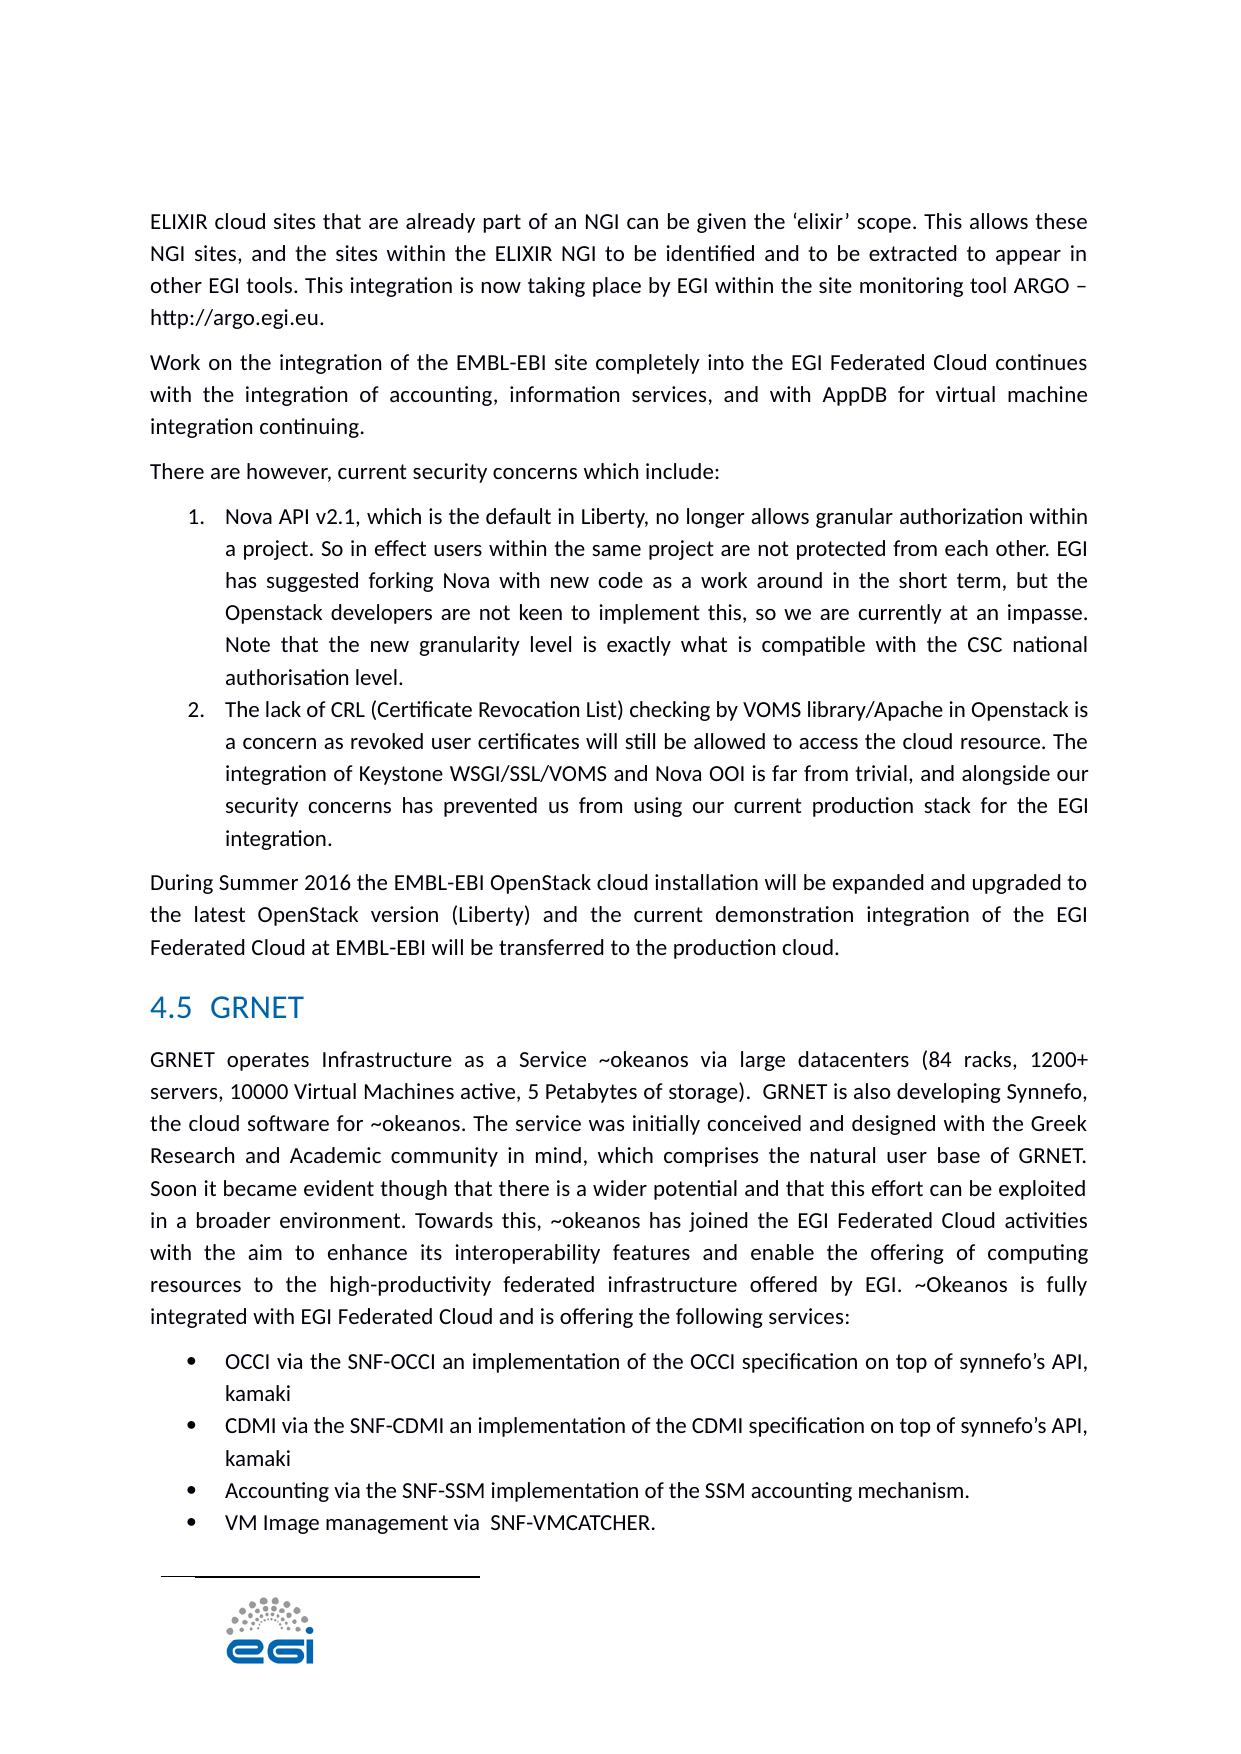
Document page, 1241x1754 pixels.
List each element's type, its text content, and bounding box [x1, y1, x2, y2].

list OCCI via the SNF-OCCI an implementation of the OCCI specification on top of synnefo’s API, kamaki [187, 1347, 1090, 1407]
text ELIXIR cloud sites that are already part of an NGI can be given the ‘elixir’ scope. This allows these NGI sites, and the sites within the ELIXIR NGI to be identified and to be extracted to appear in other EGI tools. This integration is now taking place by EGI within the site monitoring tool ARGO – http://argo.egi.eu. [150, 207, 1090, 331]
list The lack of CRL (Certificate Revocation List) checking by VOMS library/Apache in Openstack is a concern as revoked user certificates will still be allowed to access the cloud resource. The integration of Keystone WSGI/SSL/VOMS and Nova OOI is far from trivial, and alongside our security concerns has prevented us from using our current production stack for the EGI integration. [187, 695, 1090, 852]
subtitle GRNET [150, 986, 1090, 1026]
text GRNET operates Infrastructure as a Service ~okeanos via large datacenters (84 racks, 1200+ servers, 10000 Virtual Machines active, 5 Petabytes of storage). GRNET is also developing Synnefo, the cloud software for ~okeanos. The service was initially conceived and designed with the Greek Research and Academic community in mind, which comprises the natural user base of GRNET. Soon it became evident though that there is a wider potential and that this effort can be exploited in a broader environment. Towards this, ~okeanos has joined the EGI Federated Cloud activities with the aim to enhance its interoperability features and enable the offering of computing resources to the high-productivity federated infrastructure offered by EGI. ~Okeanos is fully integrated with EGI Federated Cloud and is offering the following services: [150, 1045, 1090, 1331]
list VM Image management via SNF-VMCATCHER. [187, 1508, 1090, 1536]
list Nova API v2.1, which is the default in Liberty, no longer allows granular authorization within a project. So in effect users within the same project are not protected from each other. EGI has suggested forking Nova with new code as a work around in the short term, but the Openstack developers are not keen to implement this, so we are currently at an impasse. Note that the new granularity level is exactly what is compatible with the CSC national authorisation level. [187, 502, 1090, 691]
text Work on the integration of the EMBL-EBI site completely into the EGI Federated Cloud continues with the integration of accounting, information services, and with AppDB for virtual machine integration continuing. [150, 348, 1090, 440]
list CDMI via the SNF-CDMI an implementation of the CDMI specification on top of synnefo’s API, kamaki [187, 1412, 1090, 1472]
text During Summer 2016 the EMBL-EBI OpenStack cloud installation will be expanded and upgraded to the latest OpenStack version (Liberty) and the current demonstration integration of the EGI Federated Cloud at EMBL-EBI will be transferred to the production cloud. [150, 868, 1090, 961]
text There are however, current security concerns which include: [150, 457, 1090, 485]
picture [206, 1595, 332, 1666]
list Accounting via the SNF-SSM implementation of the SSM accounting mechanism. [187, 1476, 1090, 1504]
